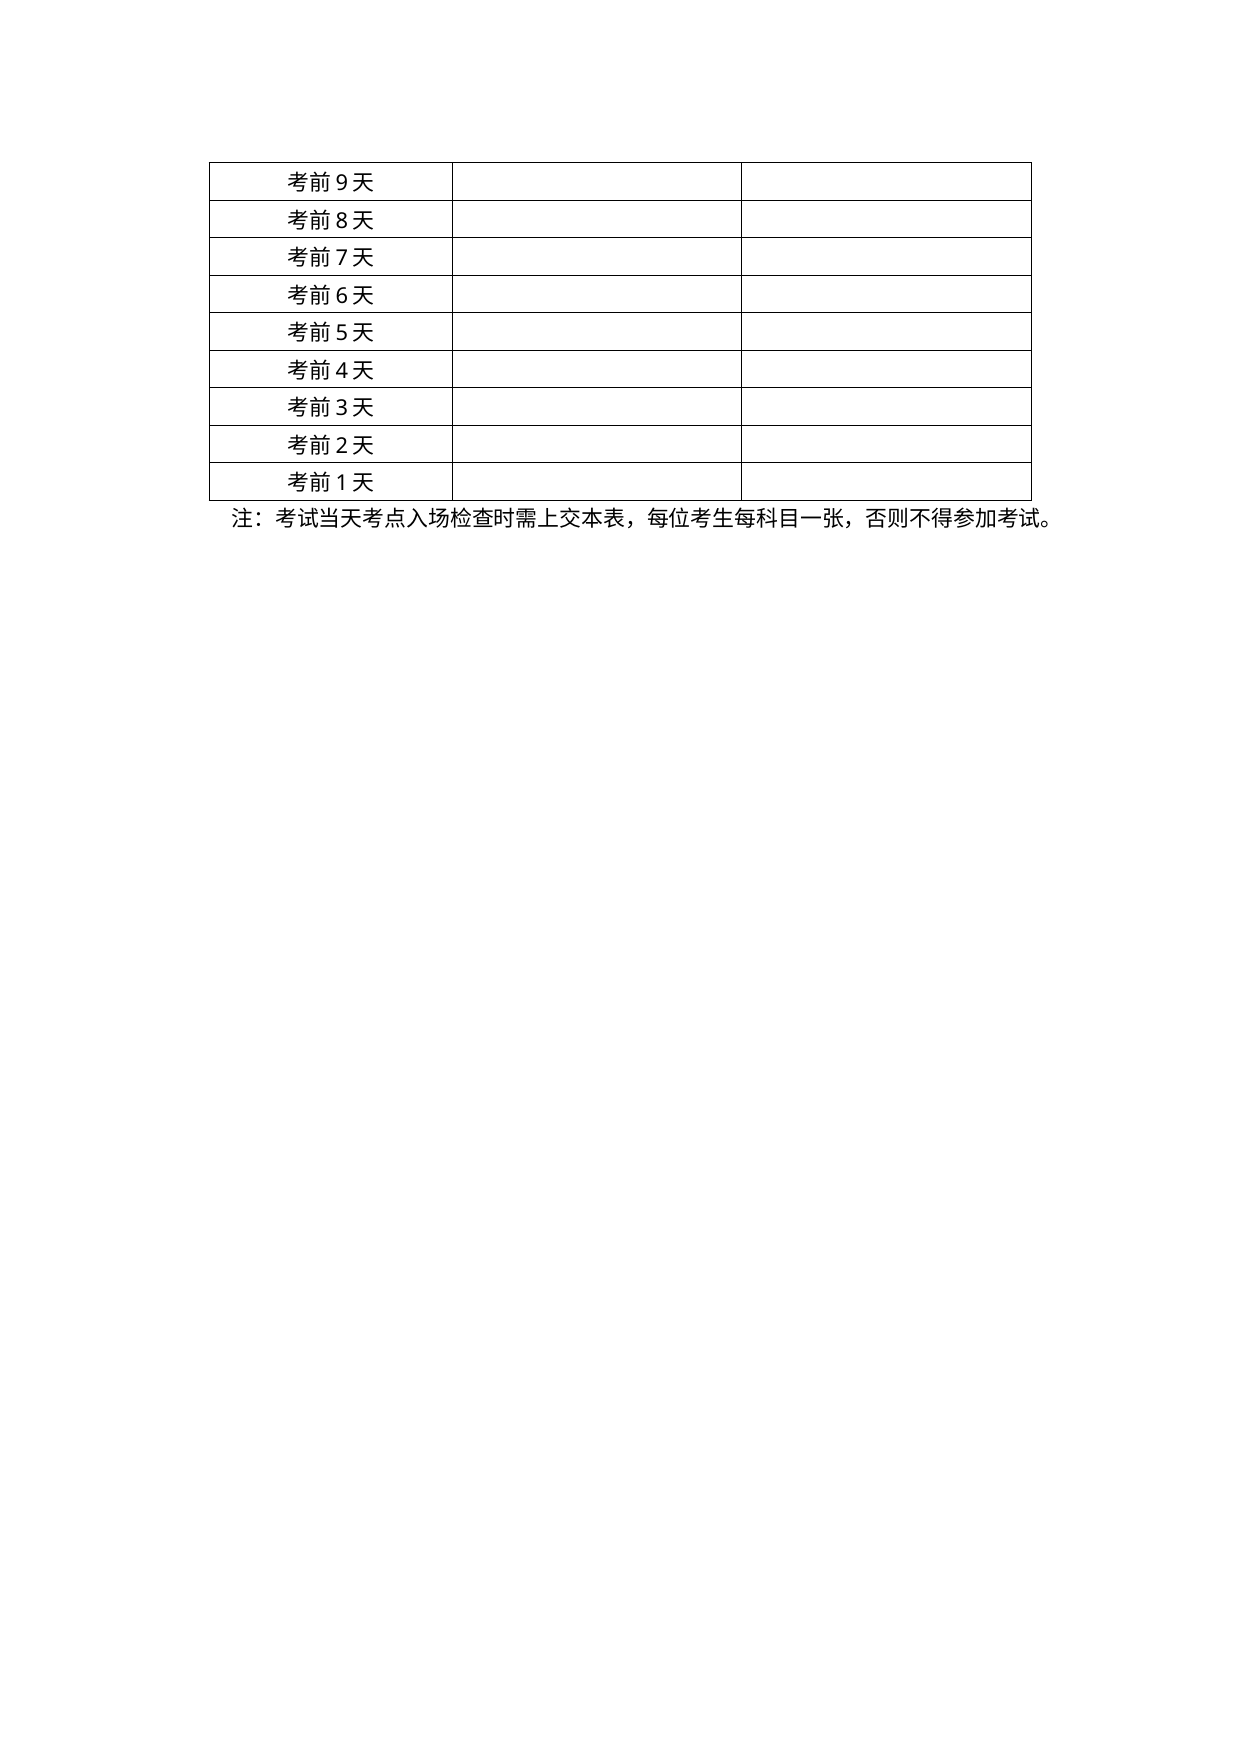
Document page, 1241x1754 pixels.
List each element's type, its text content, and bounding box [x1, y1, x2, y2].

table_cell 考前9天 [210, 163, 452, 199]
table_cell [453, 313, 741, 349]
table_cell [453, 276, 741, 312]
table_cell 考前8天 [210, 201, 452, 237]
table_cell [742, 163, 1031, 199]
table_cell [742, 313, 1031, 349]
table_cell [742, 276, 1031, 312]
table_cell 考前1天 [210, 463, 452, 499]
table_cell [453, 426, 741, 462]
table_cell [453, 238, 741, 274]
table_cell [742, 388, 1031, 424]
table_cell [742, 201, 1031, 237]
table_cell [453, 201, 741, 237]
table_cell 考前5天 [210, 313, 452, 349]
table_cell [453, 163, 741, 199]
table_cell 考前4天 [210, 351, 452, 387]
table_cell [453, 351, 741, 387]
table_cell 考前6天 [210, 276, 452, 312]
table_cell 考前3天 [210, 388, 452, 424]
table_cell [453, 388, 741, 424]
table_cell [742, 238, 1031, 274]
table_cell [742, 351, 1031, 387]
table_cell 考前2天 [210, 426, 452, 462]
table_cell 考前7天 [210, 238, 452, 274]
table_cell [742, 426, 1031, 462]
text 注：考试当天考点入场检查时需上交本表，每位考生每科目一张，否则不得参加考试。 [187, 501, 1053, 533]
table_cell [453, 463, 741, 499]
table_cell [742, 463, 1031, 499]
